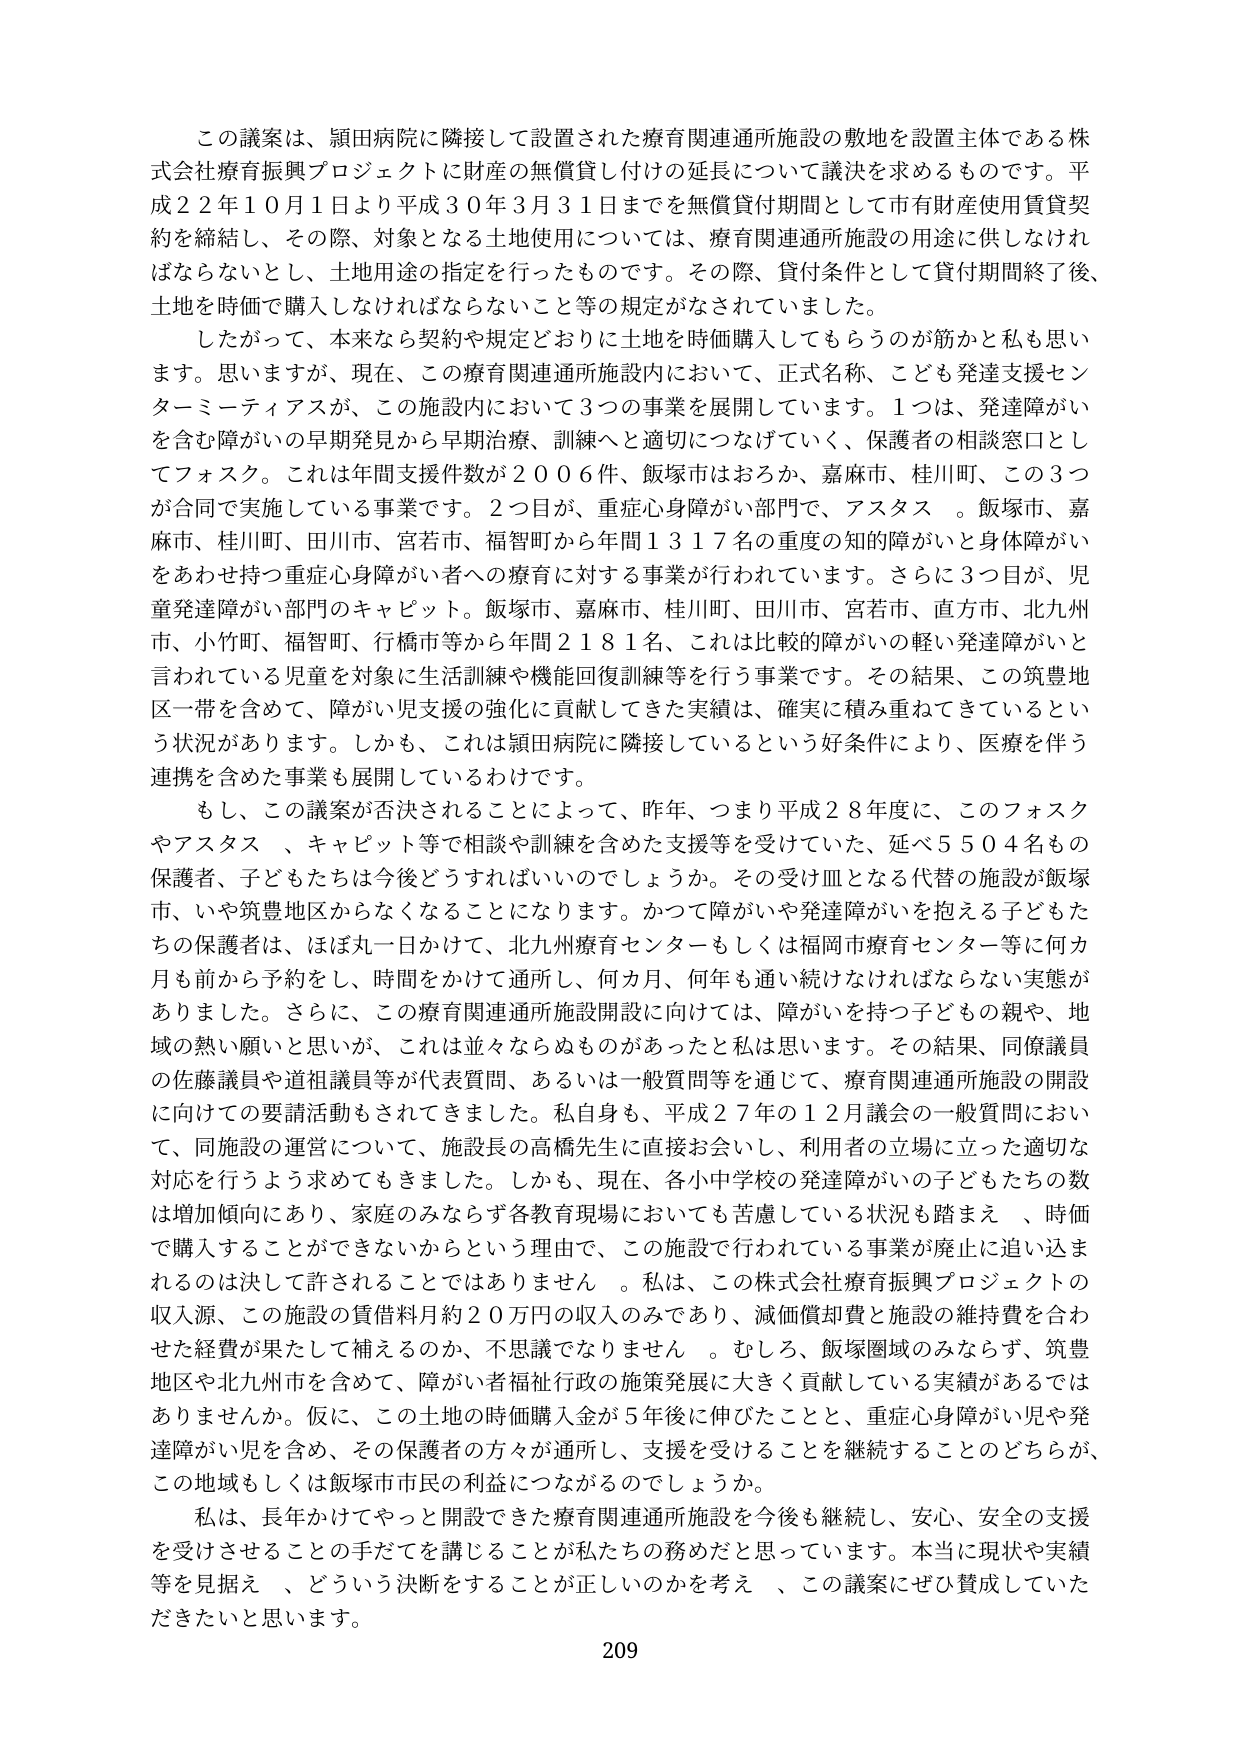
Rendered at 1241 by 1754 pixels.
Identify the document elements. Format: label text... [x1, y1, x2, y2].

text この議案は、頴田病院に隣接して設置された療育関連通所施設の敷地を設置主体である株式会社療育振興プロジェクトに財産の無償貸し付けの延長について議決を求めるものです。平成２２年１０月１日より平成３０年３月３１日までを無償貸付期間として市有財産使用賃貸契約を締結し、その際、対象となる土地使用については、療育関連通所施設の用途に供しなければならないとし、土地用途の指定を行ったものです。その際、貸付条件として貸付期間終了後、土地を時価で購入しなければならないこと等の規定がなされていました。 [150, 120, 1090, 322]
text 私は、長年かけてやっと開設できた療育関連通所施設を今後も継続し、安心、安全の支援を受けさせることの手だてを講じることが私たちの務めだと思っています。本当に現状や実績等を見据え、どういう決断をすることが正しいのかを考え、この議案にぜひ賛成していただきたいと思います。 [150, 1499, 1090, 1634]
text したがって、本来なら契約や規定どおりに土地を時価購入してもらうのが筋かと私も思います。思いますが、現在、この療育関連通所施設内において、正式名称、こども発達支援センターミーティアスが、この施設内において３つの事業を展開しています。１つは、発達障がいを含む障がいの早期発見から早期治療、訓練へと適切につなげていく、保護者の相談窓口としてフォスク。これは年間支援件数が２００６件、飯塚市はおろか、嘉麻市、桂川町、この３つが合同で実施している事業です。２つ目が、重症心身障がい部門で、アスタス。飯塚市、嘉麻市、桂川町、田川市、宮若市、福智町から年間１３１７名の重度の知的障がいと身体障がいをあわせ持つ重症心身障がい者への療育に対する事業が行われています。さらに３つ目が、児童発達障がい部門のキャピット。飯塚市、嘉麻市、桂川町、田川市、宮若市、直方市、北九州市、小竹町、福智町、行橋市等から年間２１８１名、これは比較的障がいの軽い発達障がいと言われている児童を対象に生活訓練や機能回復訓練等を行う事業です。その結果、この筑豊地区一帯を含めて、障がい児支援の強化に貢献してきた実績は、確実に積み重ねてきているという状況があります。しかも、これは頴田病院に隣接しているという好条件により、医療を伴う連携を含めた事業も展開しているわけです。 [150, 322, 1090, 793]
text もし、この議案が否決されることによって、昨年、つまり平成２８年度に、このフォスクやアスタス、キャピット等で相談や訓練を含めた支援等を受けていた、延べ５５０４名もの保護者、子どもたちは今後どうすればいいのでしょうか。その受け皿となる代替の施設が飯塚市、いや筑豊地区からなくなることになります。かつて障がいや発達障がいを抱える子どもたちの保護者は、ほぼ丸一日かけて、北九州療育センターもしくは福岡市療育センター等に何カ月も前から予約をし、時間をかけて通所し、何カ月、何年も通い続けなければならない実態がありました。さらに、この療育関連通所施設開設に向けては、障がいを持つ子どもの親や、地域の熱い願いと思いが、これは並々ならぬものがあったと私は思います。その結果、同僚議員の佐藤議員や道祖議員等が代表質問、あるいは一般質問等を通じて、療育関連通所施設の開設に向けての要請活動もされてきました。私自身も、平成２７年の１２月議会の一般質問において、同施設の運営について、施設長の高橋先生に直接お会いし、利用者の立場に立った適切な対応を行うよう求めてもきました。しかも、現在、各小中学校の発達障がいの子どもたちの数は増加傾向にあり、家庭のみならず各教育現場においても苦慮している状況も踏まえ、時価で購入することができないからという理由で、この施設で行われている事業が廃止に追い込まれるのは決して許されることではありません。私は、この株式会社療育振興プロジェクトの収入源、この施設の賃借料月約２０万円の収入のみであり、減価償却費と施設の維持費を合わせた経費が果たして補えるのか、不思議でなりません。むしろ、飯塚圏域のみならず、筑豊地区や北九州市を含めて、障がい者福祉行政の施策発展に大きく貢献している実績があるではありませんか。仮に、この土地の時価購入金が５年後に伸びたことと、重症心身障がい児や発達障がい児を含め、その保護者の方々が通所し、支援を受けることを継続することのどちらが、この地域もしくは飯塚市市民の利益につながるのでしょうか。 [150, 793, 1090, 1499]
